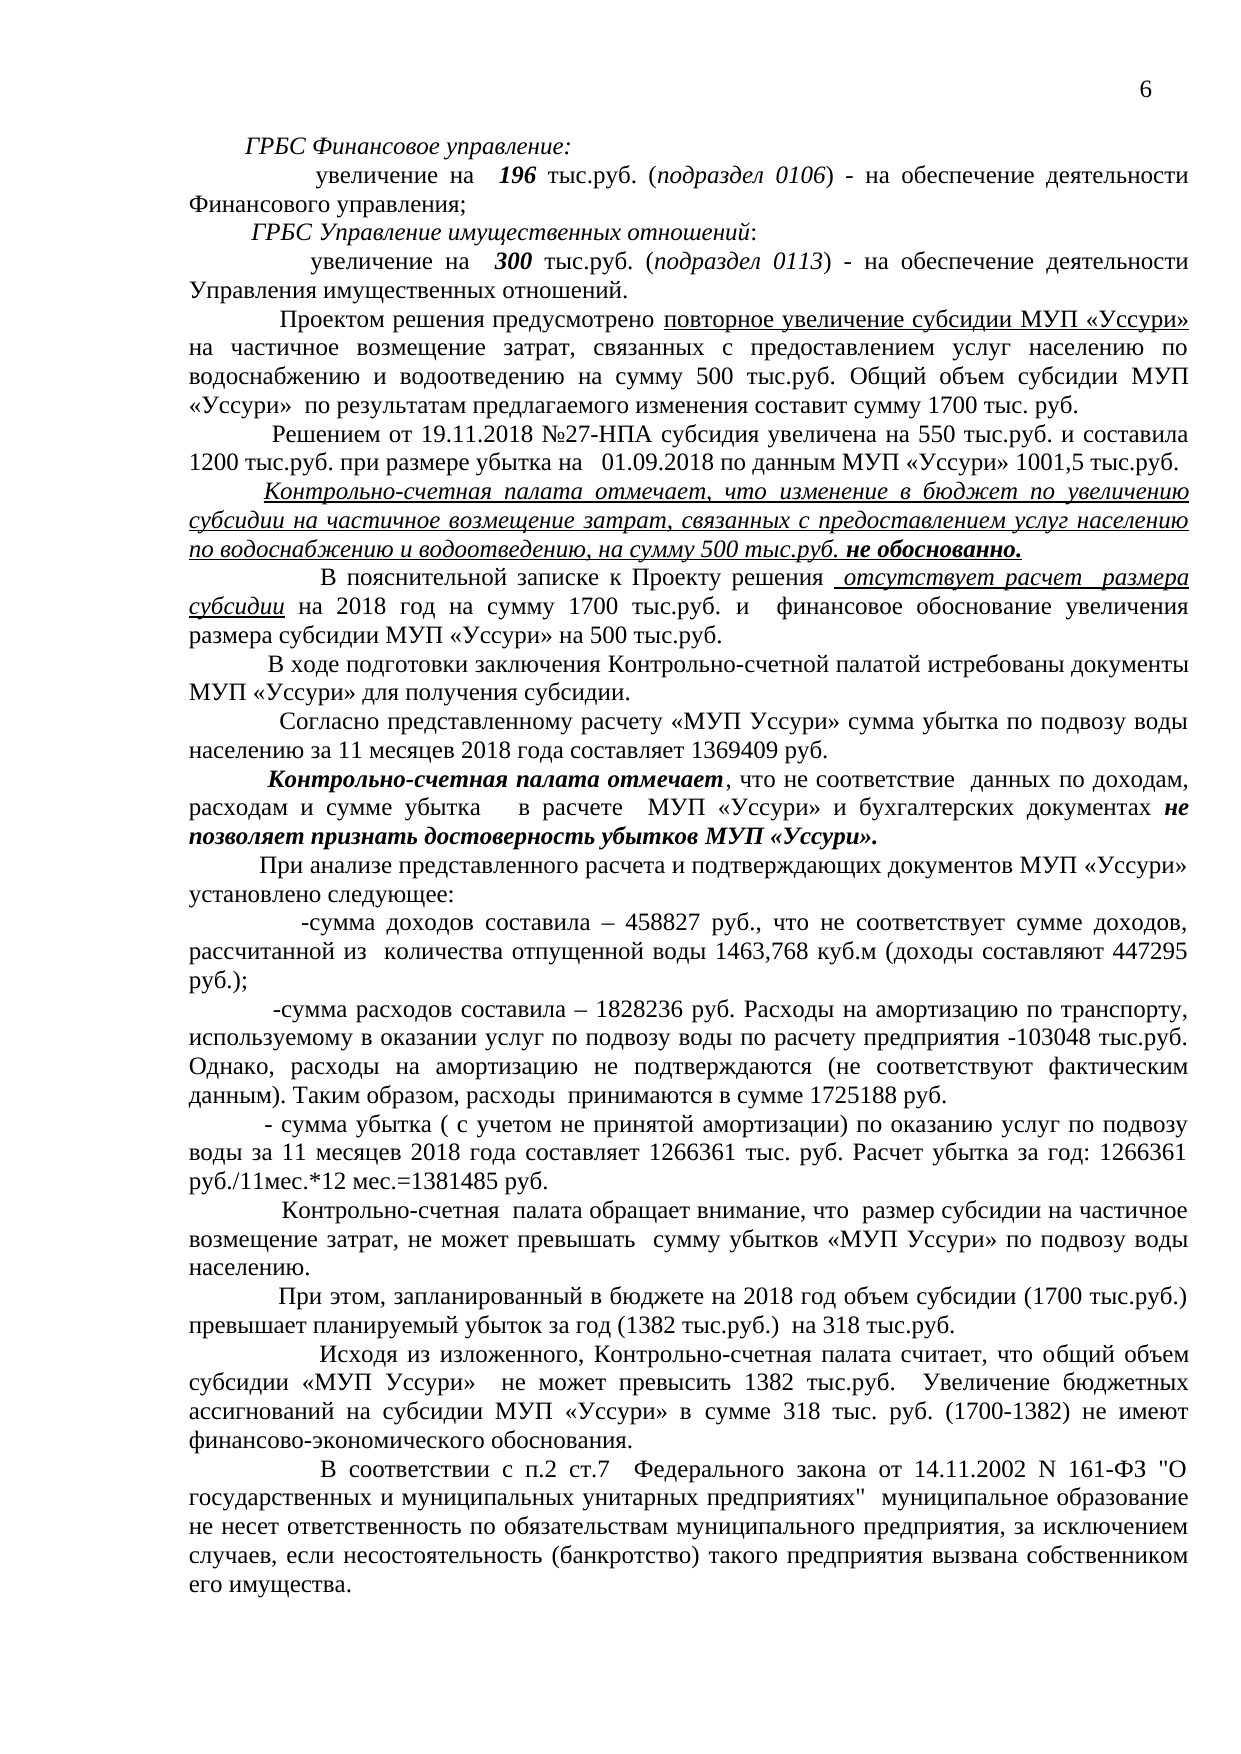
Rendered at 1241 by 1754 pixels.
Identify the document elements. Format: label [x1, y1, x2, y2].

table_header [177, 131, 1200, 1626]
